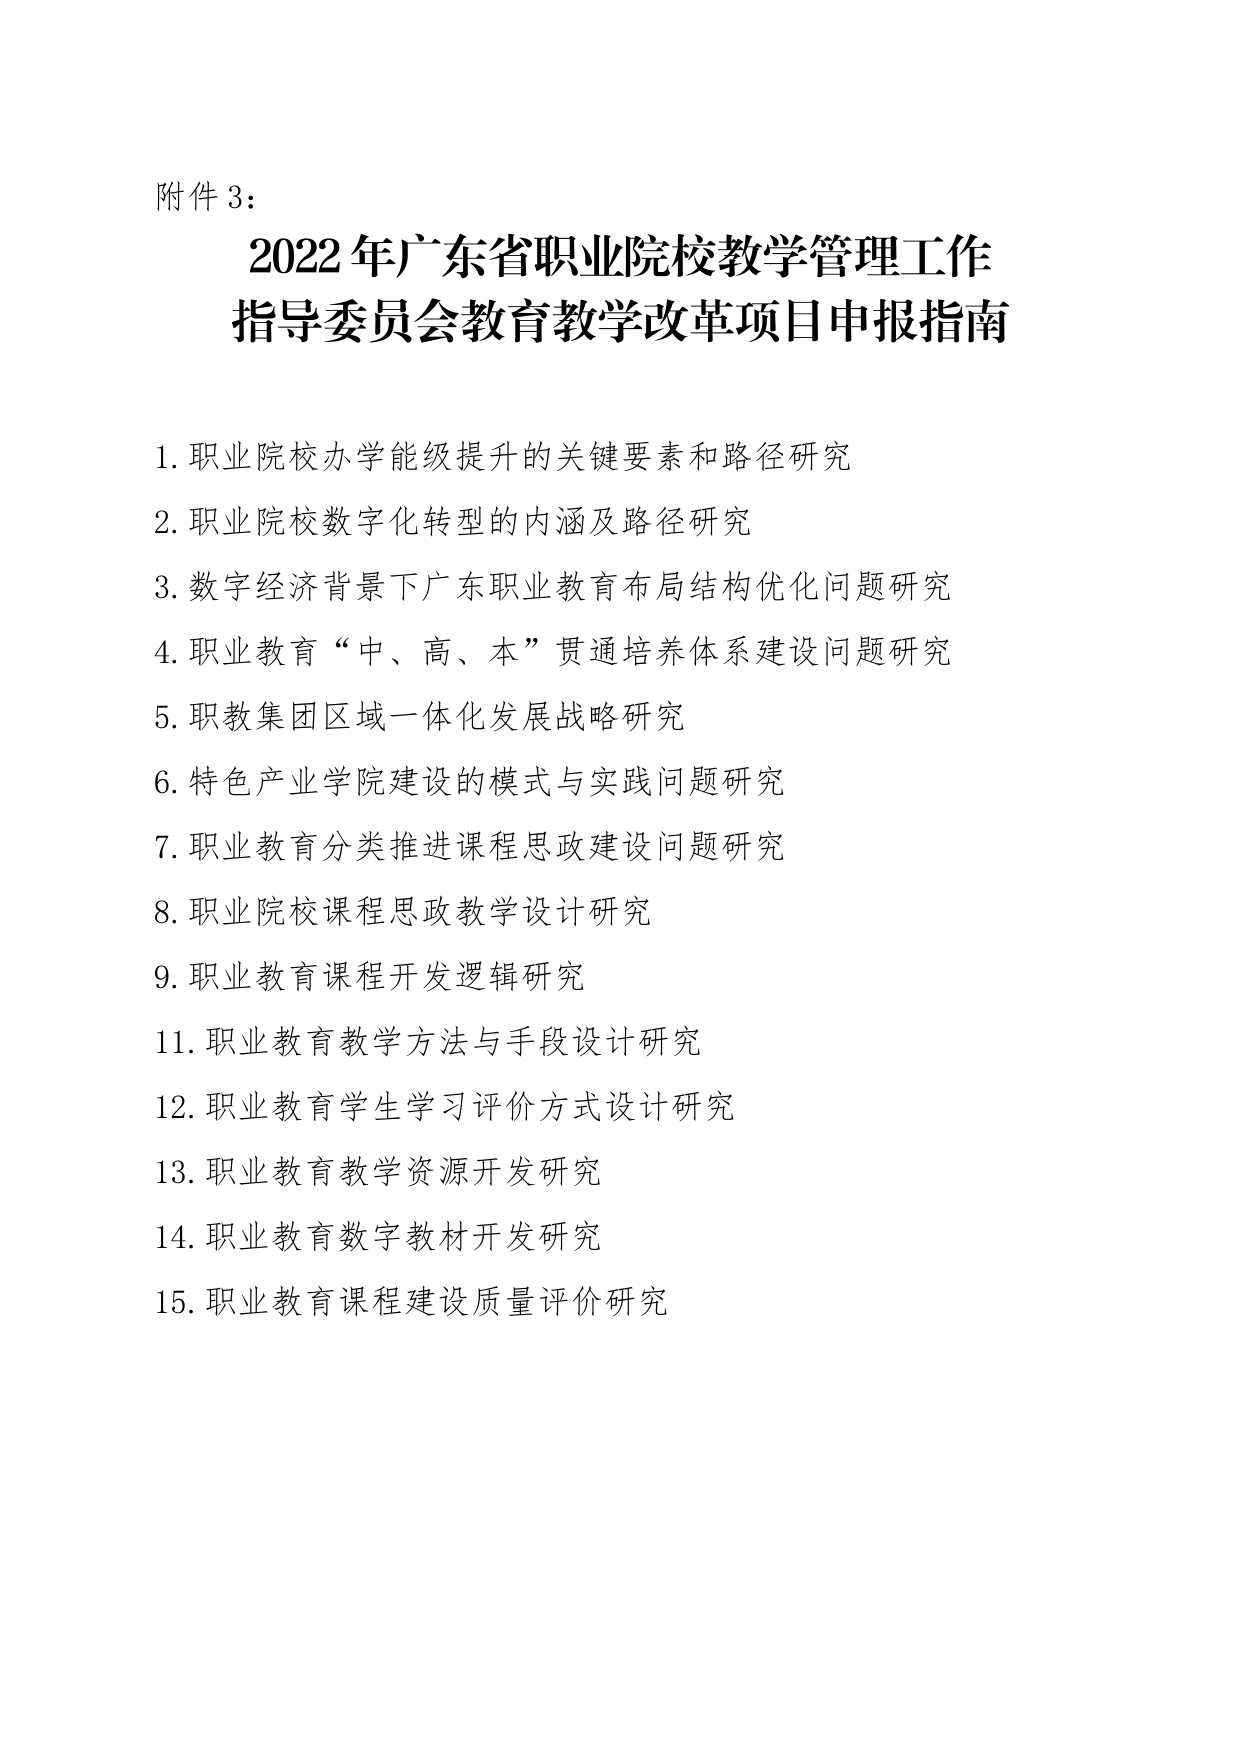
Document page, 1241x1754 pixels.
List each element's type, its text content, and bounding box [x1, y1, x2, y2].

text 7.职业教育分类推进课程思政建设问题研究 [153, 812, 1087, 877]
text 2.职业院校数字化转型的内涵及路径研究 [153, 487, 1087, 552]
text 13.职业教育教学资源开发研究 [153, 1137, 1087, 1202]
text 15.职业教育课程建设质量评价研究 [153, 1267, 1087, 1332]
text 附件3： [153, 162, 1087, 227]
text 3.数字经济背景下广东职业教育布局结构优化问题研究 [153, 552, 1087, 617]
text 指导委员会教育教学改革项目申报指南 [153, 292, 1087, 357]
text 11.职业教育教学方法与手段设计研究 [153, 1007, 1087, 1072]
text 2022年广东省职业院校教学管理工作 [153, 227, 1087, 292]
text 12.职业教育学生学习评价方式设计研究 [153, 1072, 1087, 1137]
text 6.特色产业学院建设的模式与实践问题研究 [153, 747, 1087, 812]
text 9.职业教育课程开发逻辑研究 [153, 942, 1087, 1007]
text 1.职业院校办学能级提升的关键要素和路径研究 [153, 422, 1087, 487]
text 5.职教集团区域一体化发展战略研究 [153, 682, 1087, 747]
text 4.职业教育“中、高、本”贯通培养体系建设问题研究 [153, 617, 1087, 682]
text 14.职业教育数字教材开发研究 [153, 1202, 1087, 1267]
text 8.职业院校课程思政教学设计研究 [153, 877, 1087, 942]
